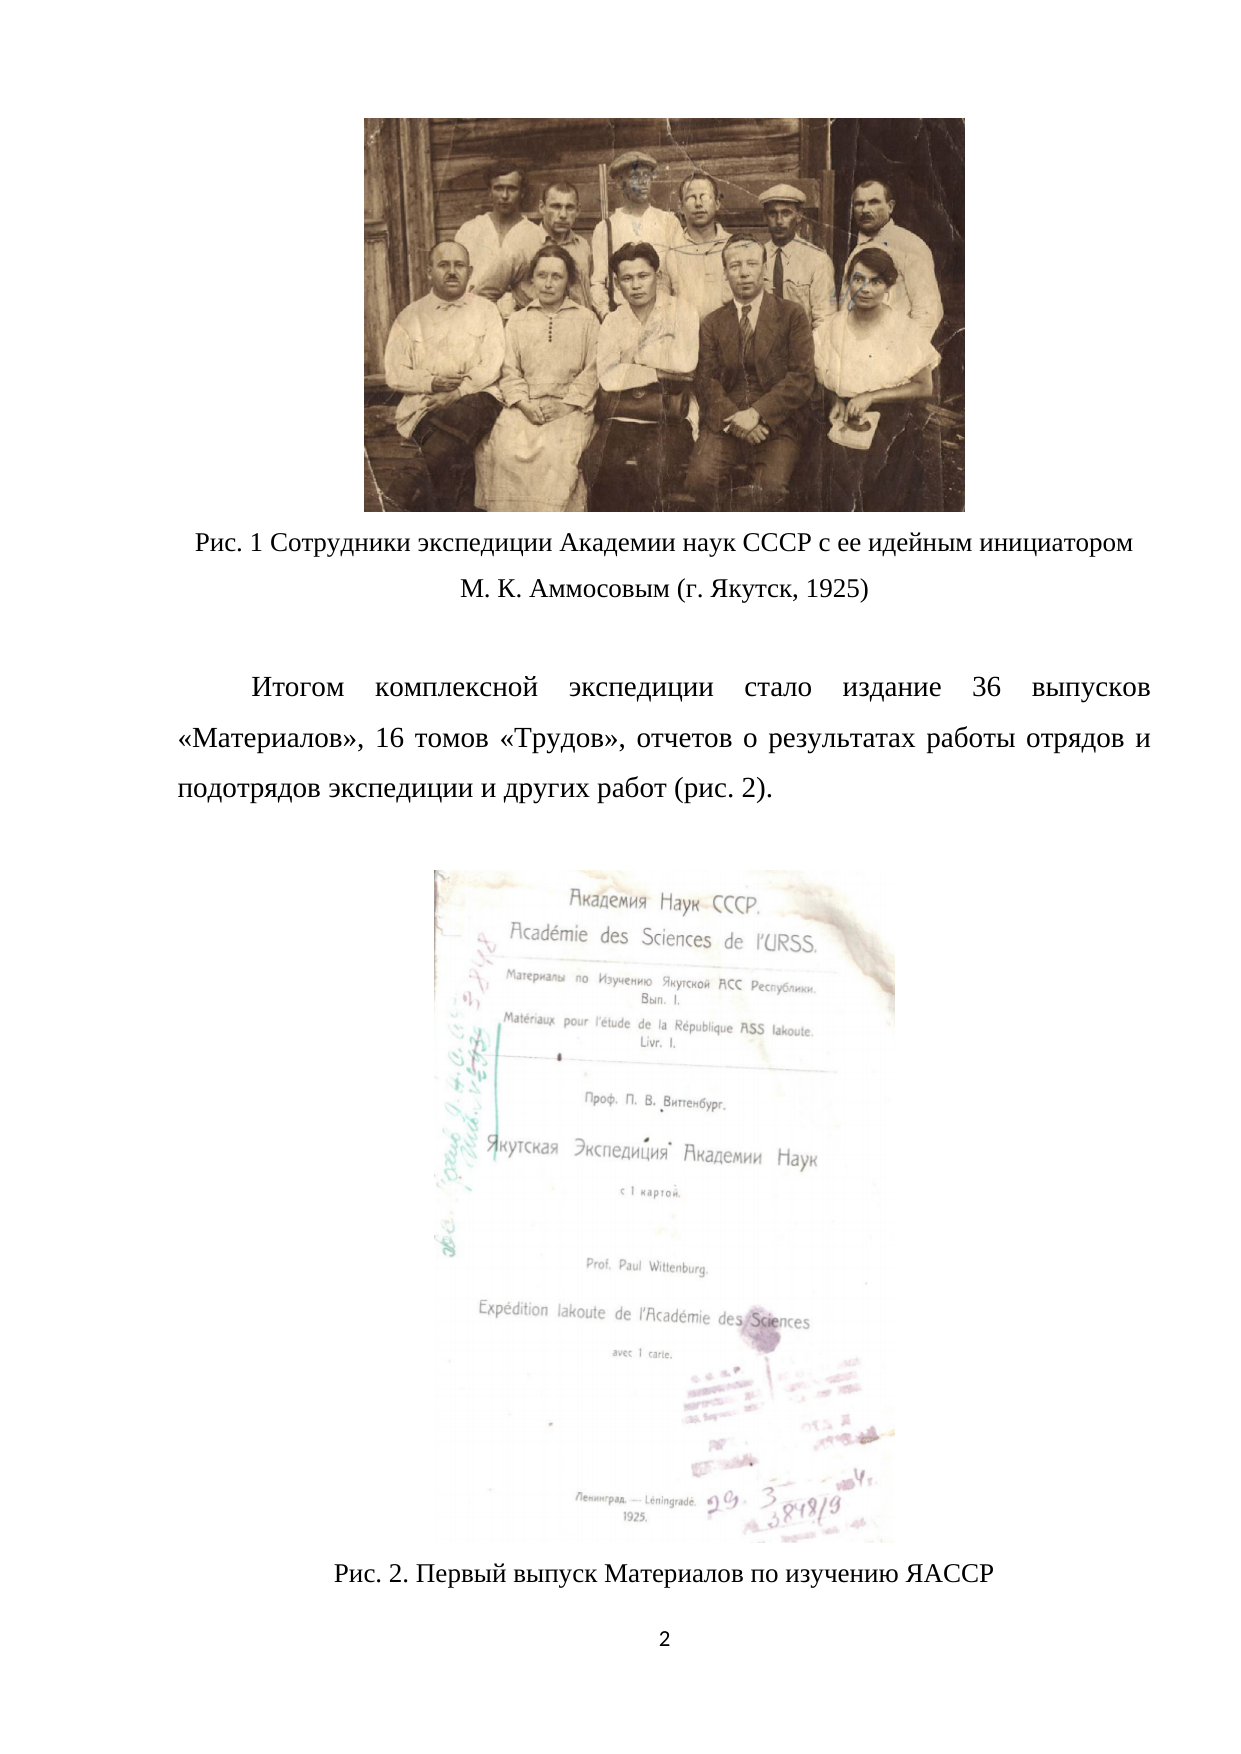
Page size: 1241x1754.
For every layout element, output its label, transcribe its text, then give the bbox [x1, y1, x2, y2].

text Итогом комплексной экспедиции стало издание 36 выпусков «Материалов», 16 томов «Трудов», отчетов о результатах работы отрядов и подотрядов экспедиции и других работ (рис. 2). [177, 669, 1152, 804]
picture [434, 870, 895, 1543]
text Рис. 1 Сотрудники экспедиции Академии наук СССР с ее идейным инициатором М. К. Аммосовым (г. Якутск, 1925) [177, 526, 1152, 604]
picture [364, 118, 965, 512]
text Рис. 2. Первый выпуск Материалов по изучению ЯАССР [177, 1557, 1152, 1588]
